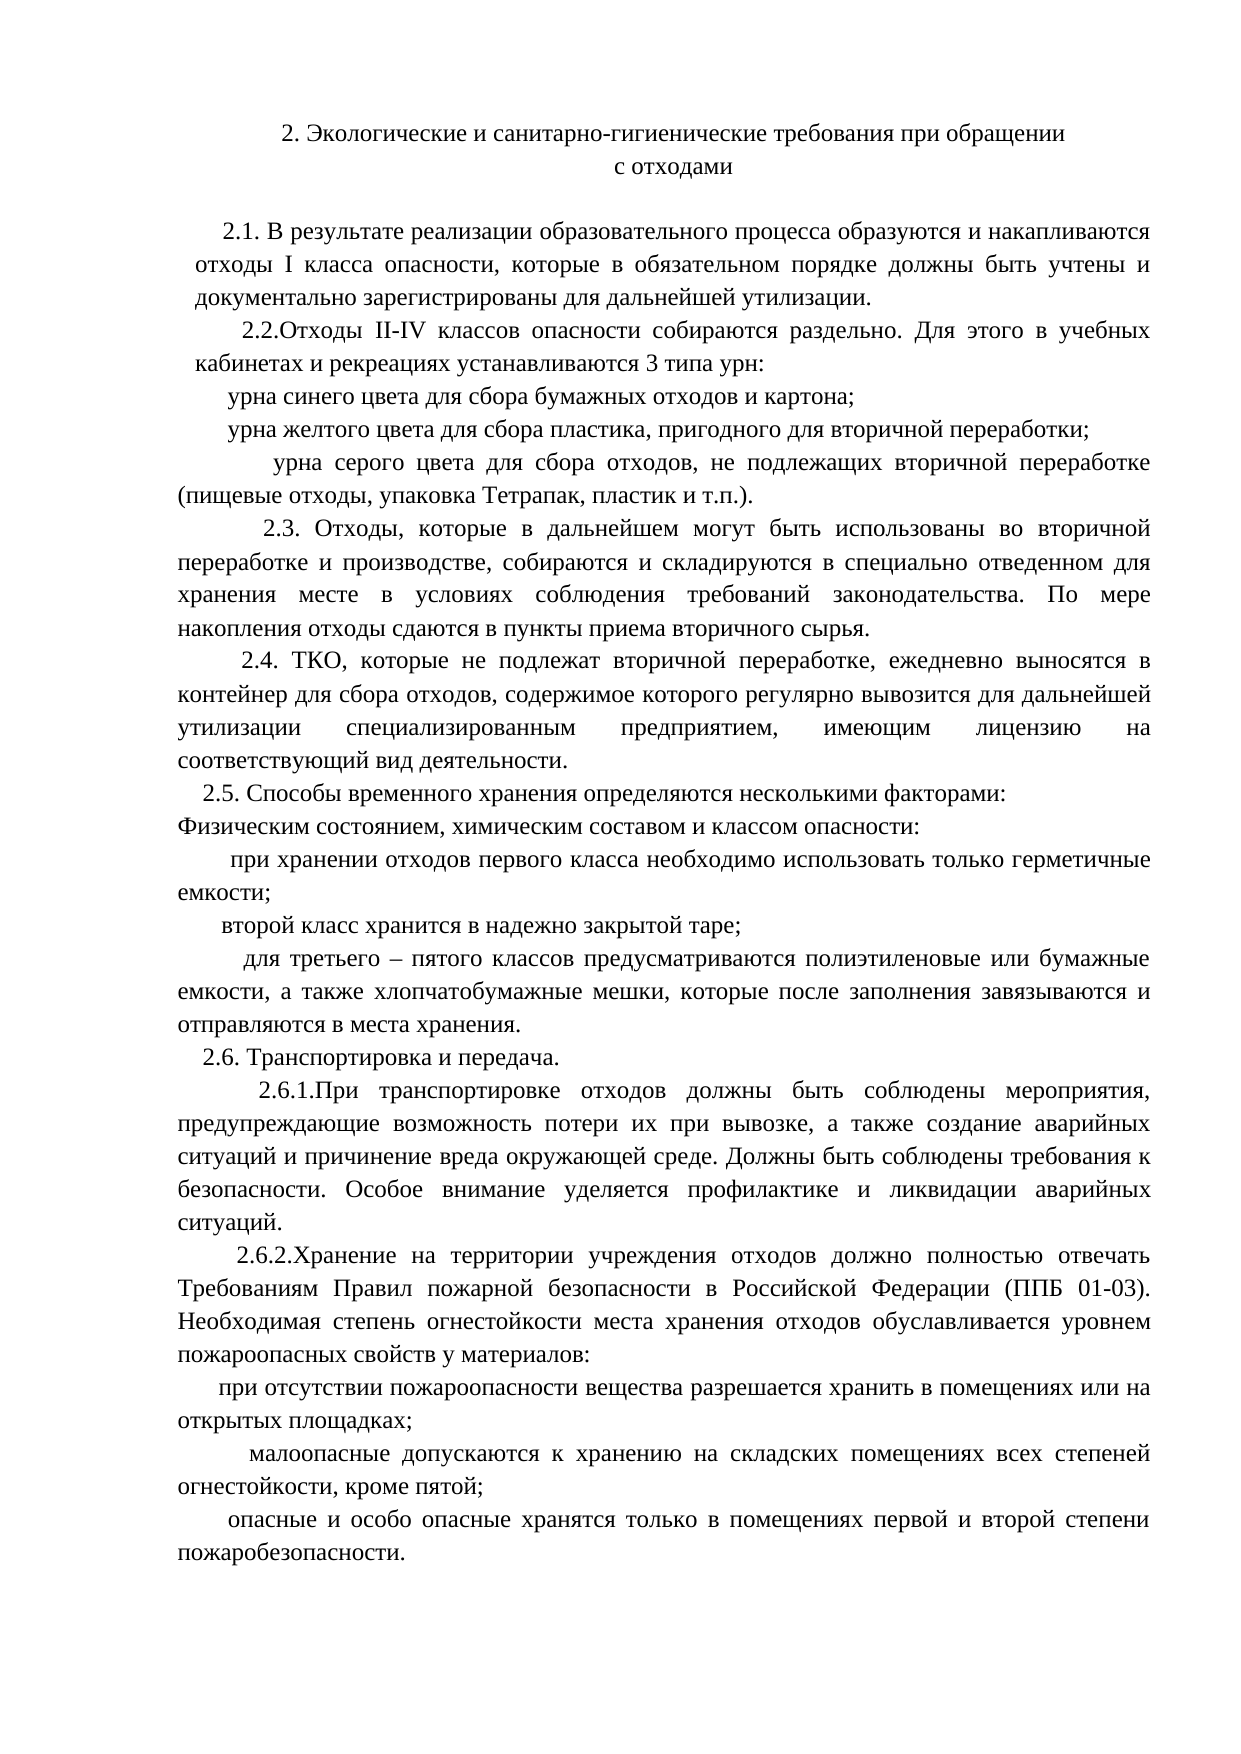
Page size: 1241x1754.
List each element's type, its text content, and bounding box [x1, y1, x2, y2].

text с отходами [195, 151, 1152, 180]
text при хранении отходов первого класса необходимо использовать только герметичные емкости; [177, 844, 1152, 906]
text урна серого цвета для сбора отходов, не подлежащих вторичной переработке (пищевые отходы, упаковка Тетрапак, пластик и т.п.). [177, 447, 1152, 509]
text 2.6.1.При транспортировке отходов должны быть соблюдены мероприятия, предупреждающие возможность потери их при вывозке, а также создание аварийных ситуаций и причинение вреда окружающей среде. Должны быть соблюдены требования к безопасности. Особое внимание уделяется профилактике и ликвидации аварийных ситуаций. [177, 1075, 1152, 1236]
text 2.5. Способы временного хранения определяются несколькими факторами: [177, 778, 1152, 806]
text урна синего цвета для сбора бумажных отходов и картона; [177, 381, 1152, 410]
text урна желтого цвета для сбора пластика, пригодного для вторичной переработки; [177, 414, 1152, 443]
text при отсутствии пожароопасности вещества разрешается хранить в помещениях или на открытых площадках; [177, 1372, 1152, 1434]
text малоопасные допускаются к хранению на складских помещениях всех степеней огнестойкости, кроме пятой; [177, 1438, 1152, 1500]
text 2. Экологические и санитарно-гигиенические требования при обращении [195, 118, 1152, 147]
text 2.6. Транспортировка и передача. [177, 1042, 1152, 1071]
text для третьего – пятого классов предусматриваются полиэтиленовые или бумажные емкости, а также хлопчатобумажные мешки, которые после заполнения завязываются и отправляются в места хранения. [177, 943, 1152, 1038]
text 2.2.Отходы II-IV классов опасности собираются раздельно. Для этого в учебных кабинетах и рекреациях устанавливаются 3 типа урн: [195, 315, 1152, 377]
text 2.3. Отходы, которые в дальнейшем могут быть использованы во вторичной переработке и производстве, собираются и складируются в специально отведенном для хранения месте в условиях соблюдения требований законодательства. По мере накопления отходы сдаются в пункты приема вторичного сырья. [177, 513, 1152, 641]
text Физическим состоянием, химическим составом и классом опасности: [177, 811, 1152, 839]
text 2.1. В результате реализации образовательного процесса образуются и накапливаются отходы I класса опасности, которые в обязательном порядке должны быть учтены и документально зарегистрированы для дальнейшей утилизации. [195, 216, 1152, 311]
text второй класс хранится в надежно закрытой таре; [177, 910, 1152, 938]
text 2.6.2.Хранение на территории учреждения отходов должно полностью отвечать Требованиям Правил пожарной безопасности в Российской Федерации (ППБ 01-03). Необходимая степень огнестойкости места хранения отходов обуславливается уровнем пожароопасных свойств у материалов: [177, 1240, 1152, 1368]
text опасные и особо опасные хранятся только в помещениях первой и второй степени пожаробезопасности. [177, 1504, 1152, 1566]
text 2.4. ТКО, которые не подлежат вторичной переработке, ежедневно выносятся в контейнер для сбора отходов, содержимое которого регулярно вывозится для дальнейшей утилизации специализированным предприятием, имеющим лицензию на соответствующий вид деятельности. [177, 646, 1152, 773]
